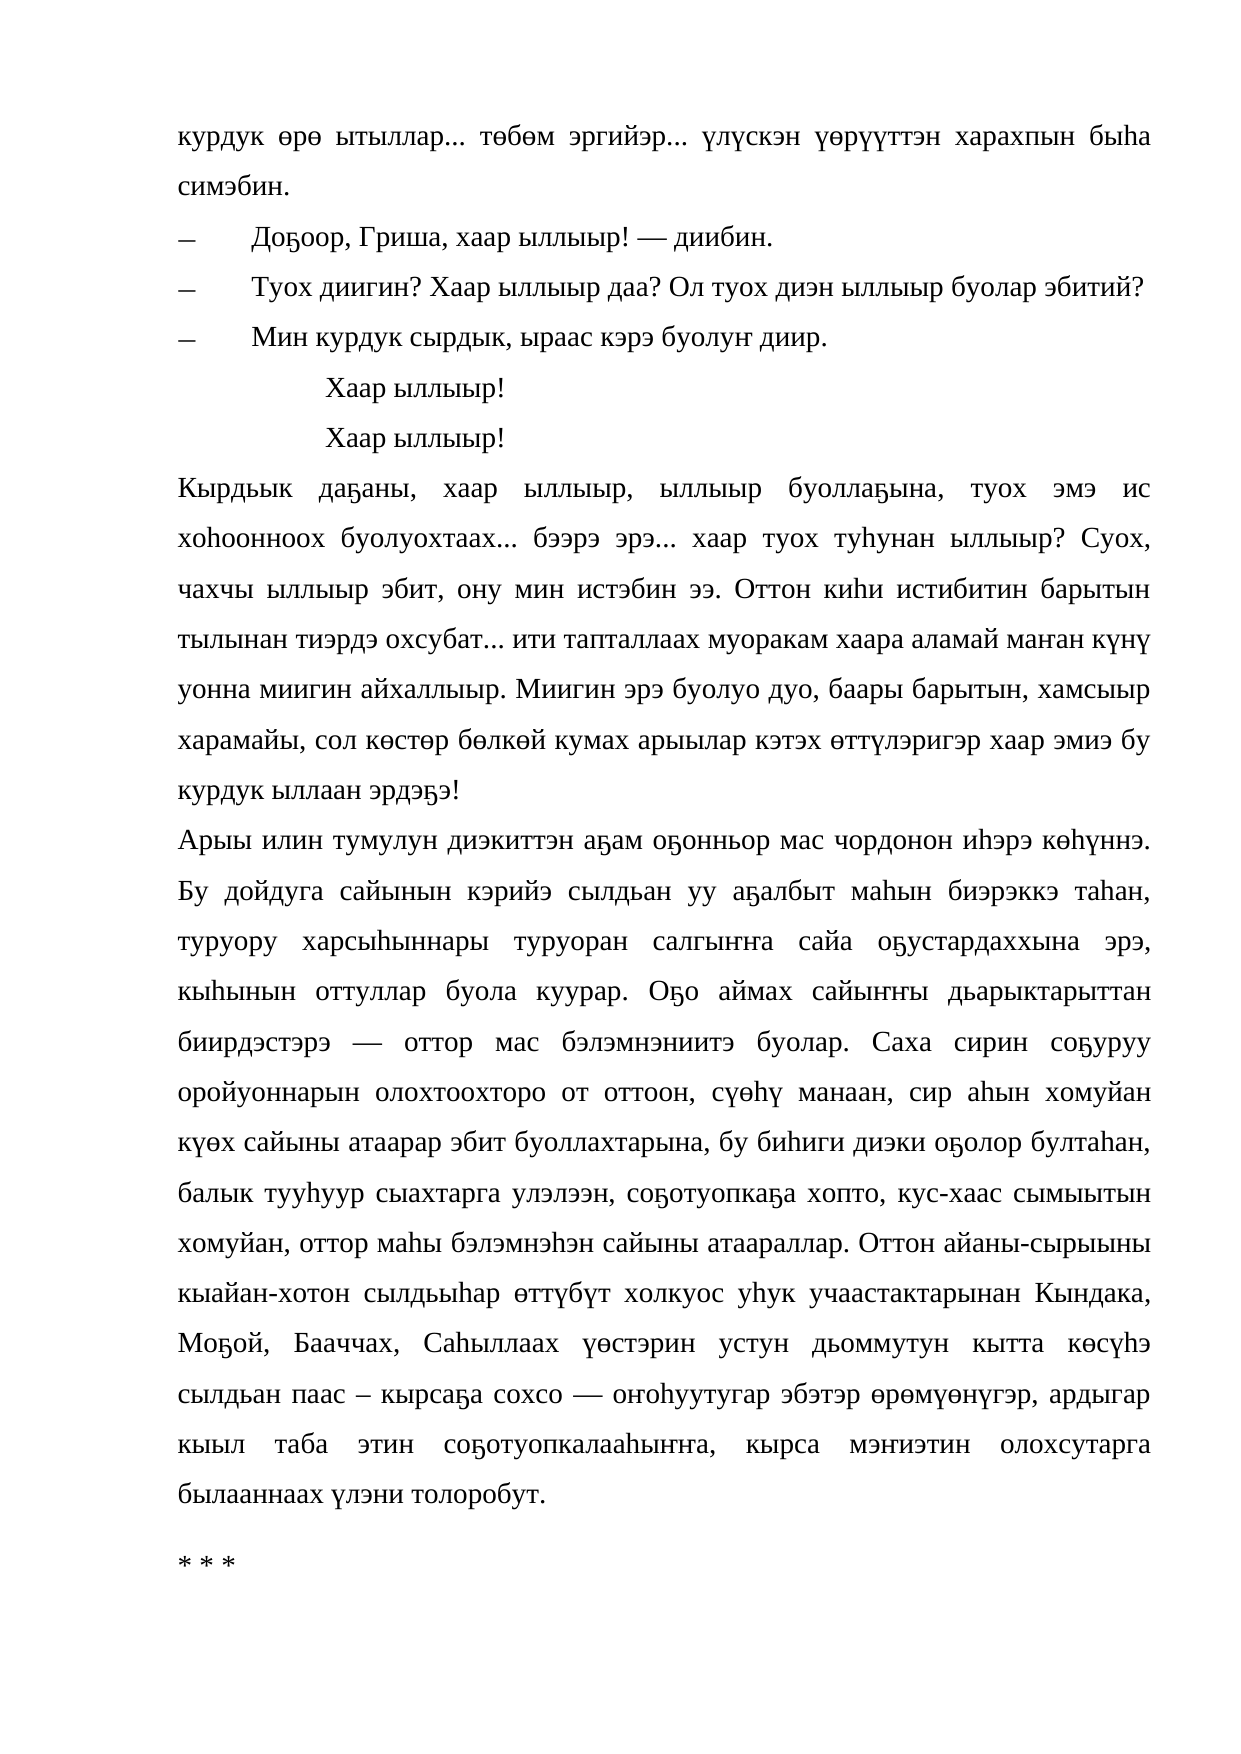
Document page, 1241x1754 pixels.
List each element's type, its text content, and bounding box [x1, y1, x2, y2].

text * * * [177, 1548, 1152, 1581]
text Арыы илин тумулун диэкиттэн аҕам оҕонньор мас чордонон иһэрэ көһүннэ. Бу дойдуга сайынын кэрийэ сылдьан уу аҕалбыт маһын биэрэккэ таһан, туруору харсыһыннары туруоран салгыҥҥа сайа оҕустардаххына эрэ, кыһынын оттуллар буола куурар. Oҕo аймах сайыҥҥы дьарыктарыттан биирдэстэрэ — оттор мас бэлэмнэниитэ буолар. Саха сирин соҕуруу оройуоннарын олохтоохторо от оттоон, cүөhү манаан, сир аһын хомуйан күөх сайыны атаарар эбит буоллахтарына, бу биһиги диэки оҕолор бултаһан, балык тууһуур сыахтарга улэлээн, соҕотуопкаҕа хопто, кус-хаас сымыытын хомуйан, оттор маһы бэлэмнэһэн сайыны атаараллар. Оттон айаны-сырыыны кыайан-хотон сылдьыһар өттүбүт холкуос уһук учаастактарынан Кындака, Моҕой, Бааччах, Саһыллаах үөстэрин устун дьоммутун кытта көсүһэ сылдьан паас – кырсаҕа сохсо — оҥоһуутугар эбэтэр өрөмүөнүгэр, ардыгар кыыл таба этин соҕотуопкалааһыҥҥа, кырса мэҥиэтин олохсутарга былааннаах үлэни толоробут. [177, 822, 1152, 1510]
text Кырдьык даҕаны, хаар ыллыыр, ыллыыр буоллаҕына, туох эмэ ис хоһоонноох буолуохтаах... бээрэ эрэ... хаар туох туһунан ыллыыр? Суох, чахчы ыллыыр эбит, ону мин истэбин ээ. Оттон киһи истибитин барытын тылынан тиэрдэ охсубат... ити тапталлаах муоракам хаара аламай маҥан күнү уонна миигин айхаллыыр. Миигин эрэ буолуо дуо, баары барытын, хамсыыр харамайы, сол көстөр бөлкөй кумах арыылар кэтэх өттүлэригэр хаар эмиэ бу курдук ыллаан эрдэҕэ! [177, 470, 1152, 806]
list Туох диигин? Хаар ыллыыр даа? Ол туох диэн ыллыыр буолар эбитий? [177, 269, 1152, 303]
text Хаар ыллыыр! [251, 420, 1152, 453]
list Мин курдук сырдык, ыраас кэрэ буолуҥ диир. [177, 319, 1152, 353]
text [177, 118, 1152, 202]
list Доҕоор, Гриша, хаар ыллыыр! — диибин. [177, 219, 1152, 252]
text Хаар ыллыыр! [251, 370, 1152, 403]
